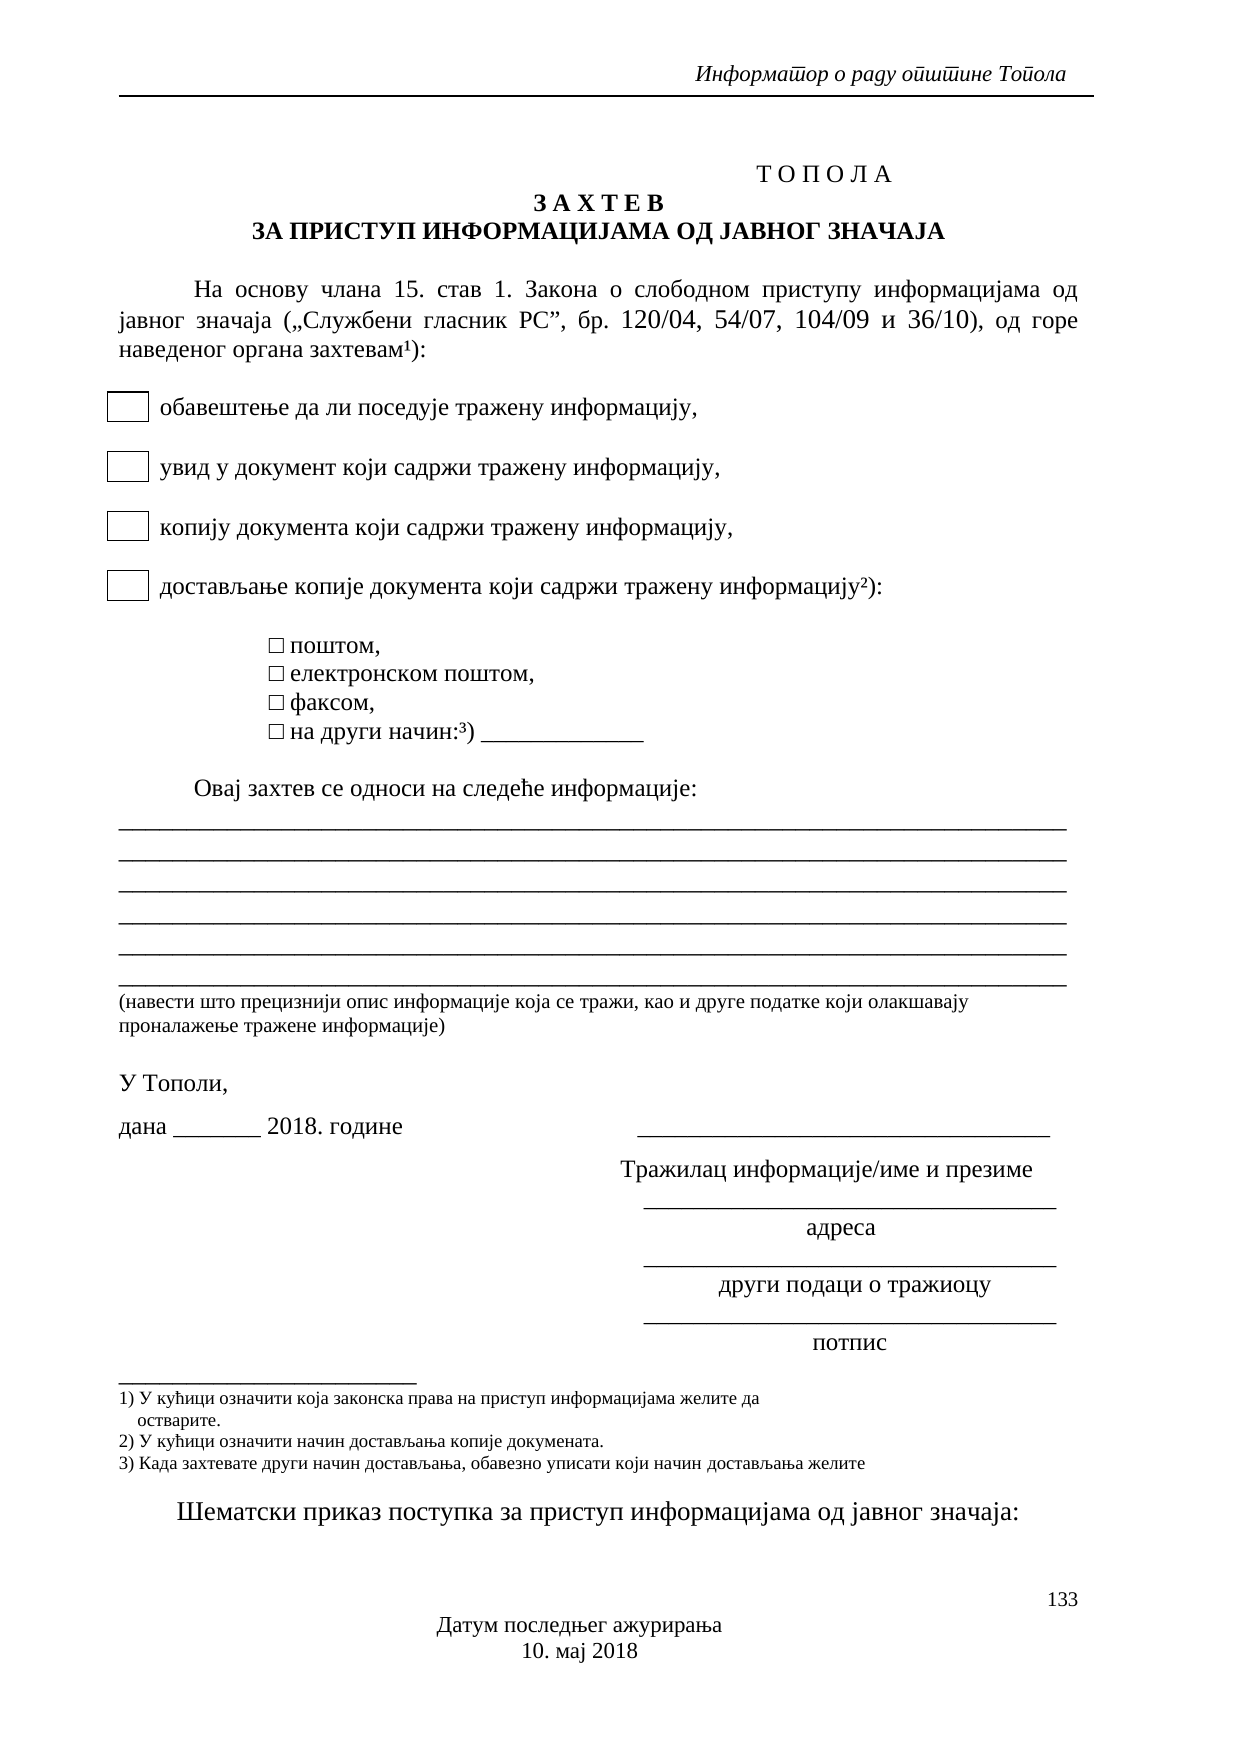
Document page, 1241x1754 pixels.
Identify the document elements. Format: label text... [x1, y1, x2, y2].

text адреса [118, 1212, 1078, 1241]
text други подаци о тражиоцу [118, 1269, 1078, 1298]
text 2) У кућици означити начин достављања копије докумената. [118, 1430, 1078, 1452]
text У Тополи, [118, 1068, 1078, 1097]
text На основу члана 15. став 1. Закона о слободном приступу информацијама од јавног значаја („Службени гласник РС”, бр. 120/04, 54/07, 104/09 и 36/10), од горе наведеног органа захтевам¹): [118, 274, 1078, 363]
text ______________________________________________________________________ [118, 958, 1078, 989]
text 3) Када захтевате други начин достављања, обавезно уписати који начин достављања желите [118, 1452, 1078, 1473]
text □ поштом, [206, 630, 1078, 658]
text остварите. [118, 1408, 1078, 1430]
text Т О П О Л А [118, 159, 1078, 188]
text □ на други начин:³) _____________ [206, 716, 1078, 745]
text потпис ______________________ [118, 1327, 1078, 1387]
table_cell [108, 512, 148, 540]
text (навести што прецизнији опис информације која се тражи, као и друге податке који олакшавају проналажење тражене информације) [118, 989, 1078, 1037]
text дана _______ 2018. године _________________________________ [118, 1111, 1078, 1140]
text З А Х Т Е В [118, 188, 1078, 216]
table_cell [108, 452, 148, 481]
text ______________________________________________________________________ [118, 802, 1078, 833]
text ЗА ПРИСТУП ИНФОРМАЦИЈАМА ОД ЈАВНОГ ЗНАЧАЈА [118, 216, 1078, 245]
text _________________________________ [118, 1241, 1078, 1269]
text Тражилац информације/име и презиме [118, 1154, 1078, 1183]
text □ електронском поштом, [206, 658, 1078, 687]
text ______________________________________________________________________ [118, 927, 1078, 958]
text Овај захтев се односи на следеће информације: [118, 773, 1078, 802]
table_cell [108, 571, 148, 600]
text ______________________________________________________________________ [118, 833, 1078, 864]
text Шематски приказ поступка за приступ информацијама од јавног значаја: [118, 1495, 1078, 1526]
text _________________________________ [118, 1183, 1078, 1212]
text 1) У кућици означити која законска права на приступ информацијама желите да [118, 1387, 1078, 1408]
text _________________________________ [118, 1298, 1078, 1327]
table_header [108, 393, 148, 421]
text □ факсом, [206, 687, 1078, 716]
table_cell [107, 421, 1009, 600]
text ______________________________________________________________________ [118, 864, 1078, 896]
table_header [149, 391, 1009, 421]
text ______________________________________________________________________ [118, 896, 1078, 927]
